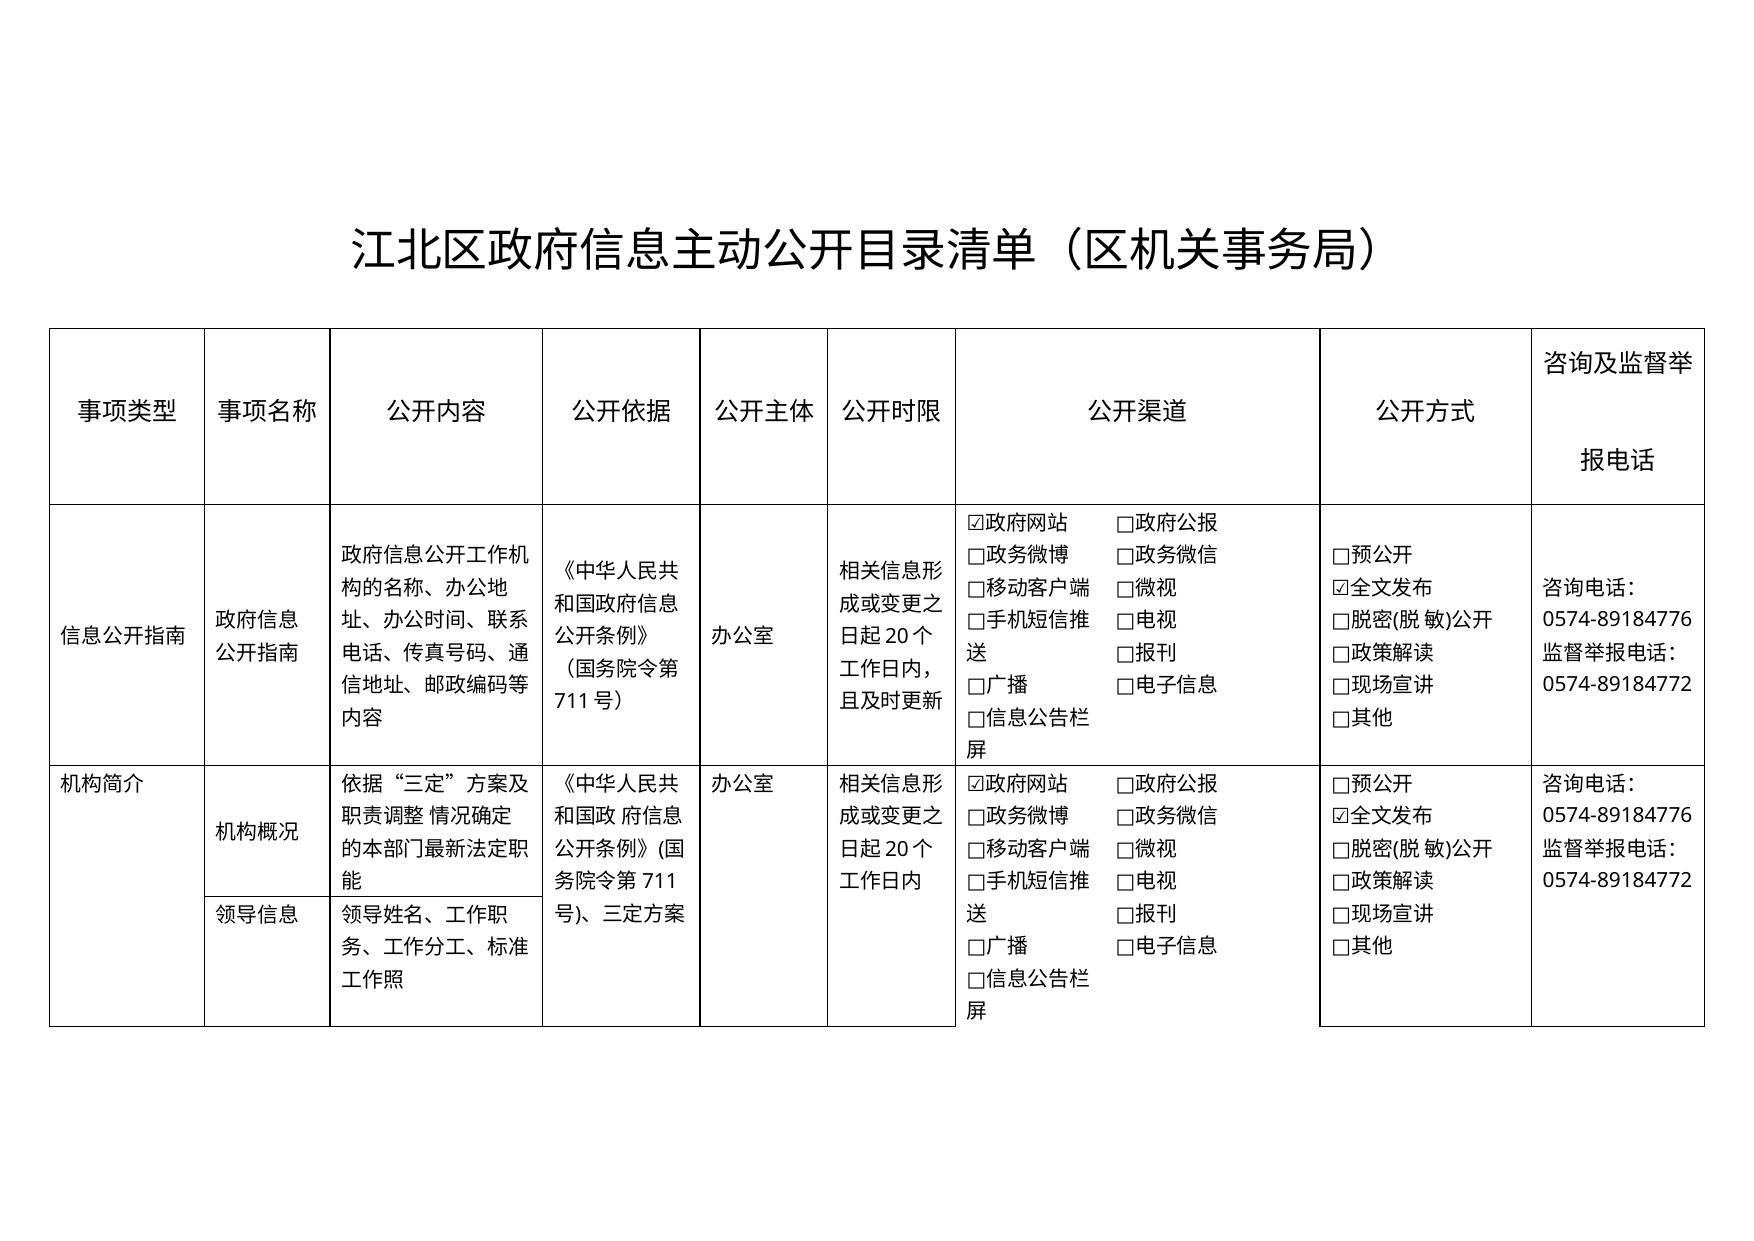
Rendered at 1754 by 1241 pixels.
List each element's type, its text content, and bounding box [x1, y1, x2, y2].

table_cell □政府公报 □政务微信 □微视 □电视 □报刊 □电子信息 [1104, 766, 1319, 1026]
table_header 公开内容 [331, 329, 542, 504]
table_header 公开渠道 [956, 329, 1319, 504]
table_cell □政府公报 □政务微信 □微视 □电视 □报刊 □电子信息 [1104, 505, 1319, 765]
table_cell 领导信息 [205, 897, 329, 1026]
table_header 咨询及监督举报电话 [1532, 329, 1704, 504]
table_cell □预公开 ☑全文发布 □脱密(脱 敏)公开 □政策解读 □现场宣讲 □其他 [1321, 505, 1531, 765]
table_header 公开主体 [701, 329, 827, 504]
text 江北区政府信息主动公开目录清单（区机关事务局） [150, 198, 1604, 295]
table_header 事项名称 [205, 329, 329, 504]
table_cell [1532, 766, 1704, 1026]
table_cell □预公开 ☑全文发布 □脱密(脱 敏)公开 □政策解读 □现场宣讲 □其他 [1321, 766, 1531, 1026]
table_cell 相关信息形成或变更之日起20个工作日内 [828, 766, 955, 1026]
table_header 公开依据 [543, 329, 699, 504]
table_cell 领导姓名、工作职务、工作分工、标准工作照 [331, 897, 542, 1026]
table_cell 信息公开指南 [50, 505, 204, 765]
table_cell 机构概况 [205, 766, 329, 896]
table_cell 政府信息公开工作机构的名称、办公地址、办公时间、联系电话、传真号码、通信地址、邮政编码等内容 [331, 505, 542, 765]
table_cell 《中华人民共和国政府信息公开条例》（国务院令第711号） [543, 505, 699, 765]
table_cell 办公室 [701, 505, 827, 765]
table_cell ☑政府网站 □政务微博 □移动客户端 □手机短信推送 □广播 □信息公告栏屏 [956, 505, 1104, 765]
table_cell 机构简介 [50, 766, 204, 1026]
table_header 公开方式 [1321, 329, 1531, 504]
table_cell ☑政府网站 □政务微博 □移动客户端 □手机短信推送 □广播 □信息公告栏屏 [956, 766, 1104, 1026]
table_cell 依据“三定”方案及职责调整 情况确定的本部门最新法定职能 [331, 766, 542, 896]
table_cell 咨询电话： 0574-89184776 监督举报电话： 0574-89184772 [1532, 505, 1704, 765]
table_header 公开时限 [828, 329, 955, 504]
table_header 事项类型 [50, 329, 204, 504]
table_cell 相关信息形成或变更之日起20个工作日内，且及时更新 [828, 505, 955, 765]
table_cell 《中华人民共和国政 府信息公开条例》(国 务院令第 711 号)、三定方案 [543, 766, 699, 1026]
table_cell 办公室 [701, 766, 827, 1026]
table_cell 政府信息 公开指南 [205, 505, 329, 765]
